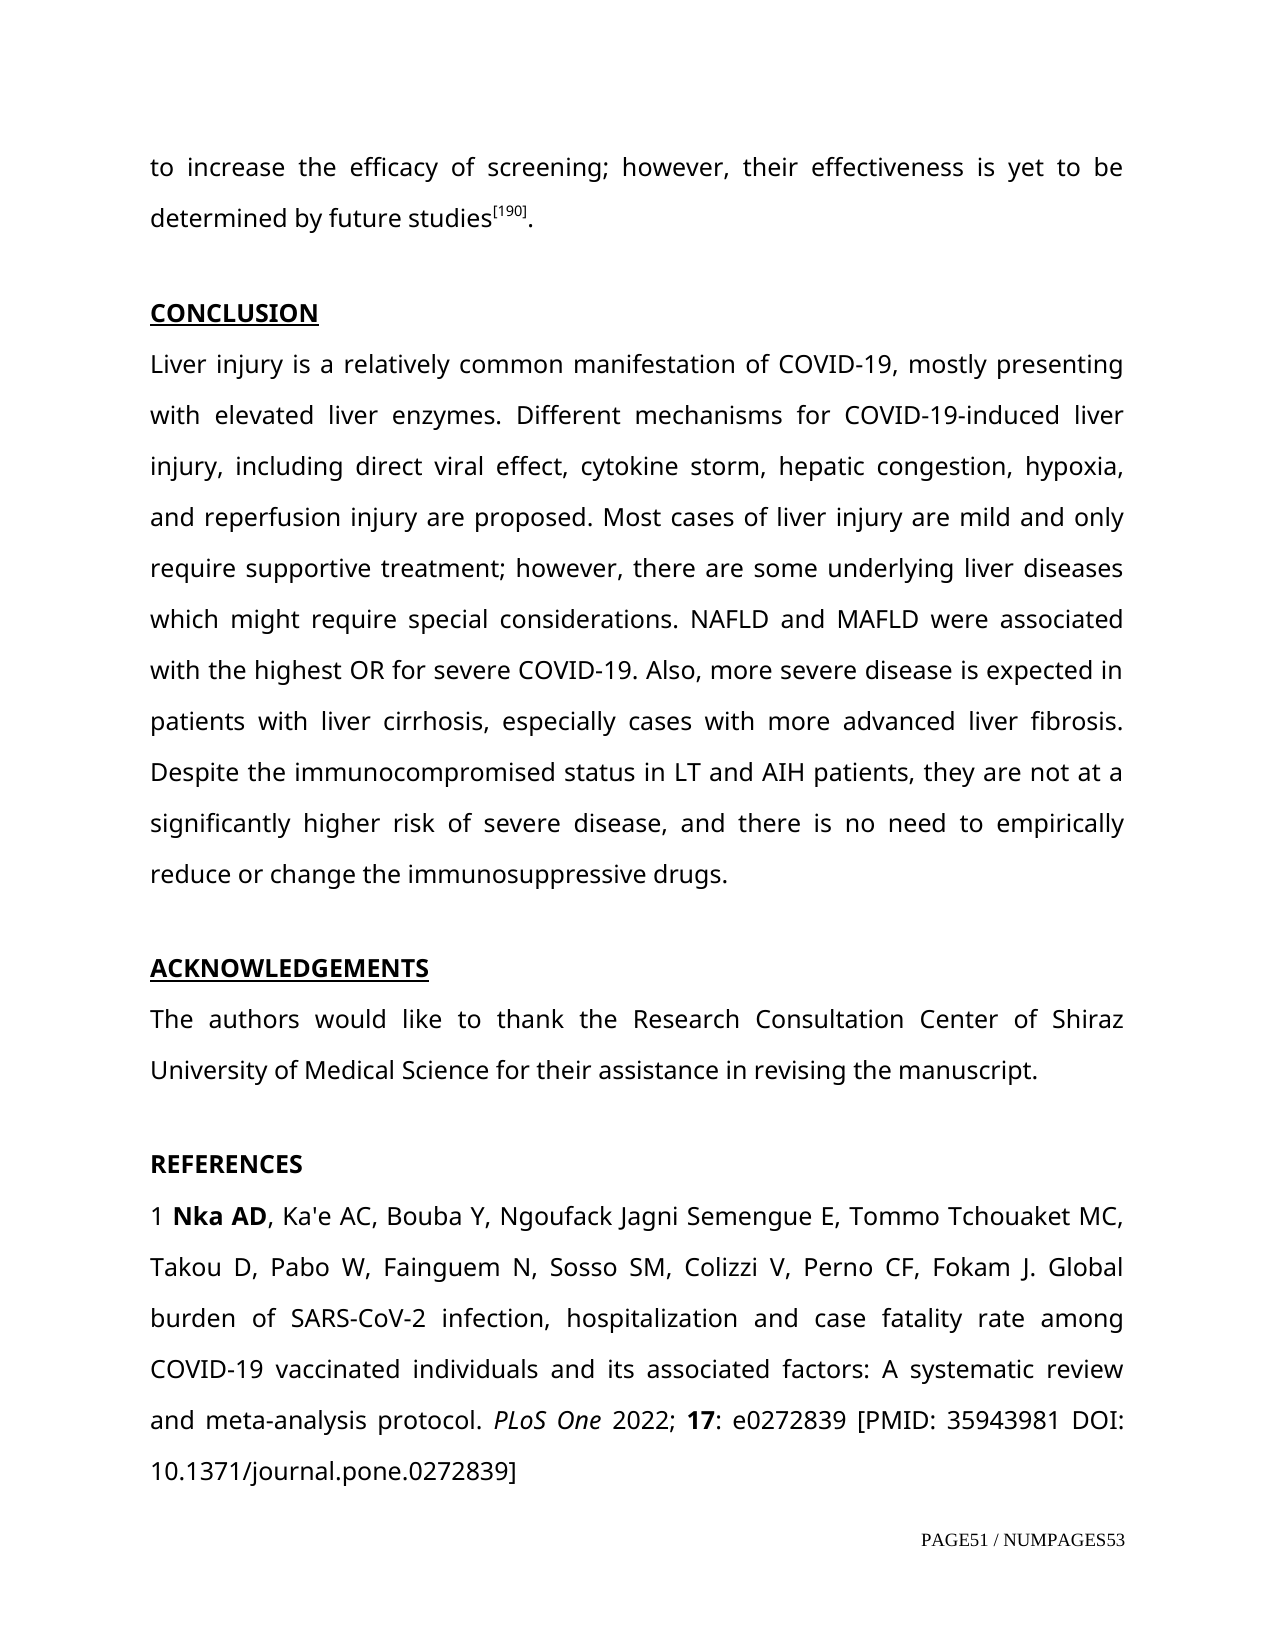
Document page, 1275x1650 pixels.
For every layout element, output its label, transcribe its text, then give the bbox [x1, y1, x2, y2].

text The authors would like to thank the Research Consultation Center of Shiraz University of Medical Science for their assistance in revising the manuscript. [150, 1002, 1125, 1087]
text REFERENCES [150, 1147, 1125, 1181]
text Liver injury is a relatively common manifestation of COVID-19, mostly presenting with elevated liver enzymes. Different mechanisms for COVID-19-induced liver injury, including direct viral effect, cytokine storm, hepatic congestion, hypoxia, and reperfusion injury are proposed. Most cases of liver injury are mild and only require supportive treatment; however, there are some underlying liver diseases which might require special considerations. NAFLD and MAFLD were associated with the highest OR for severe COVID-19. Also, more severe disease is expected in patients with liver cirrhosis, especially cases with more advanced liver fibrosis. Despite the immunocompromised status in LT and AIH patients, they are not at a significantly higher risk of severe disease, and there is no need to empirically reduce or change the immunosuppressive drugs. [150, 346, 1125, 891]
text CONCLUSION [150, 295, 1125, 329]
text 1 Nka AD, Ka'e AC, Bouba Y, Ngoufack Jagni Semengue E, Tommo Tchouaket MC, Takou D, Pabo W, Fainguem N, Sosso SM, Colizzi V, Perno CF, Fokam J. Global burden of SARS-CoV-2 infection, hospitalization and case fatality rate among COVID-19 vaccinated individuals and its associated factors: A systematic review and meta-analysis protocol. PLoS One 2022; 17: e0272839 [PMID: 35943981 DOI: 10.1371/journal.pone.0272839] [150, 1198, 1125, 1487]
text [150, 150, 1125, 235]
text ACKNOWLEDGEMENTS [150, 951, 1125, 985]
